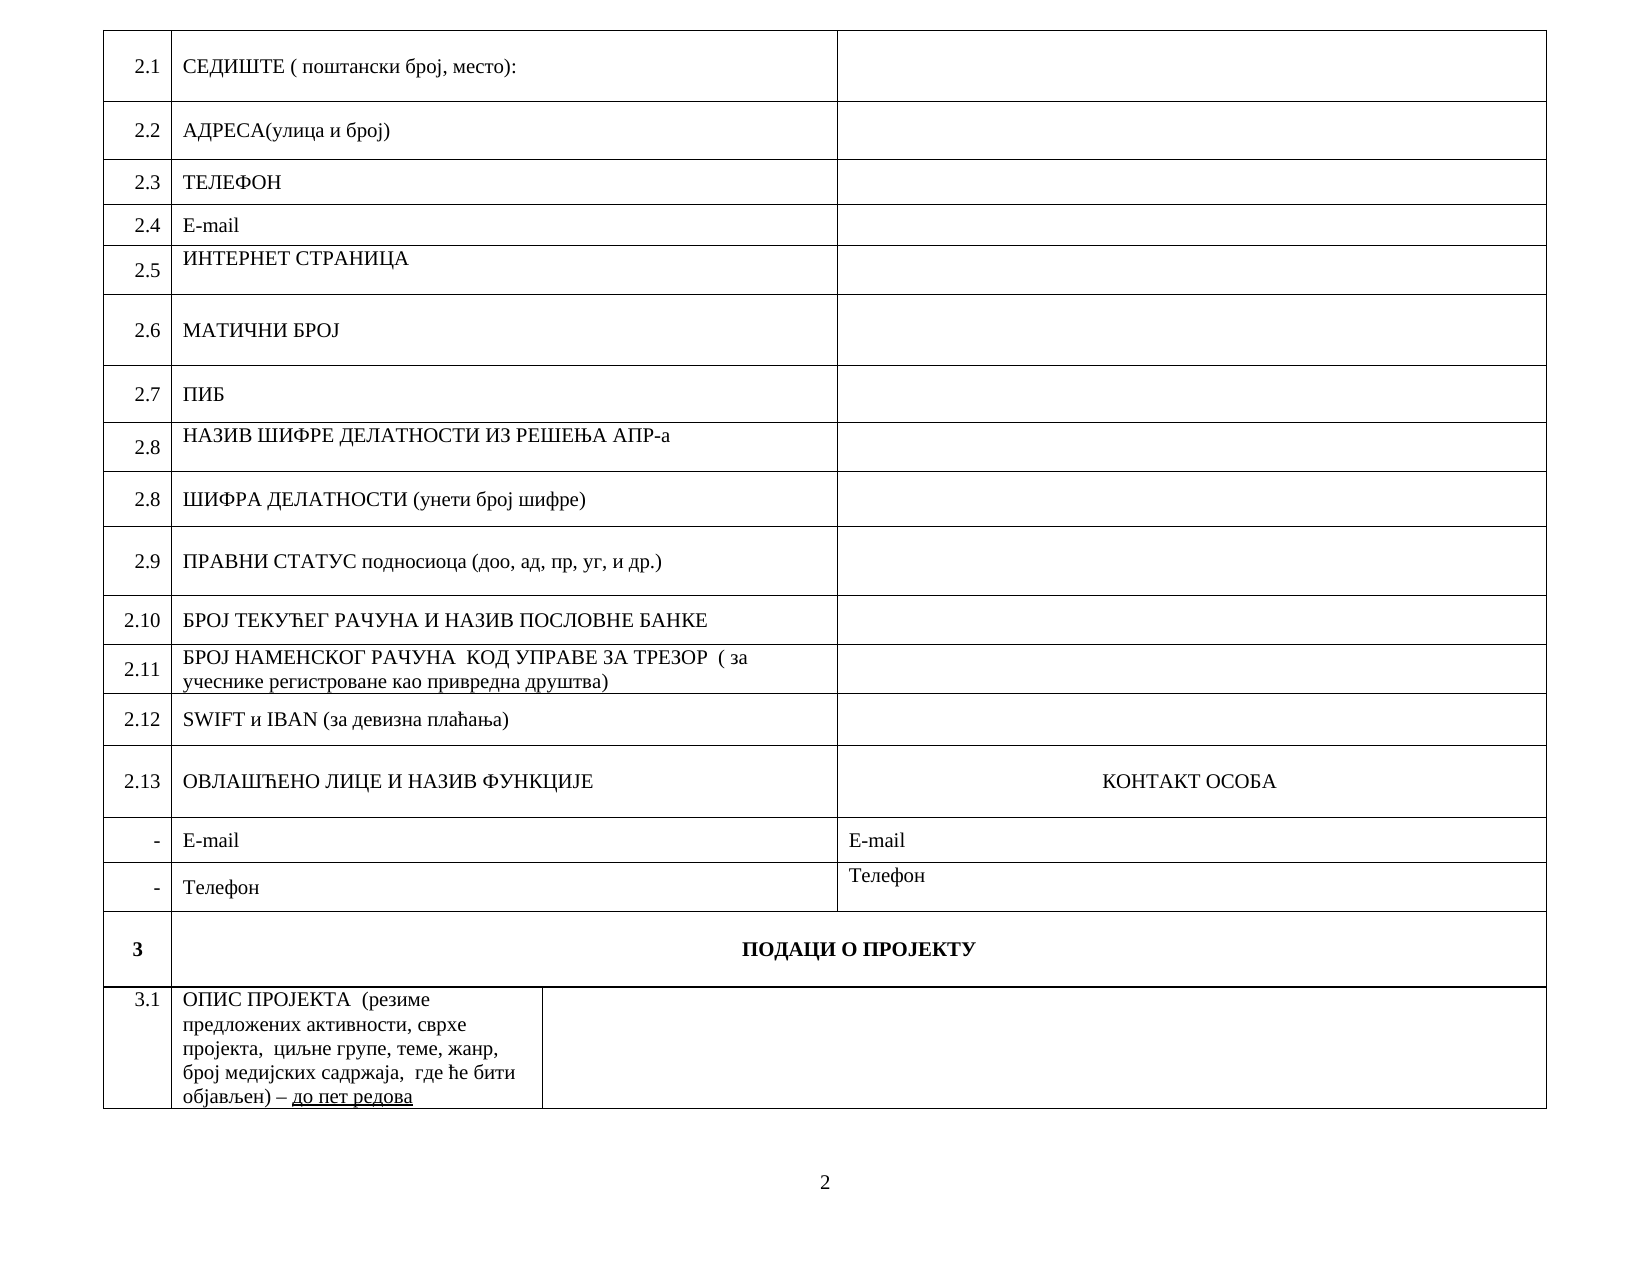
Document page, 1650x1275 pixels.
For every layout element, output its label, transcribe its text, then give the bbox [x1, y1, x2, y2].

table_cell ШИФРА ДЕЛАТНОСТИ (унети број шифре) [172, 472, 837, 526]
table_cell СЕДИШТЕ ( поштански број, место): [172, 31, 837, 101]
table_cell [838, 295, 1546, 365]
table_cell 2.4 [104, 205, 171, 245]
table_cell [838, 205, 1546, 245]
table_cell - [104, 863, 171, 911]
table_cell [838, 596, 1546, 644]
table_cell 2.3 [104, 160, 171, 204]
table_cell [838, 472, 1546, 526]
table_cell 2.7 [104, 366, 171, 422]
table_cell [838, 160, 1546, 204]
table_cell [838, 102, 1546, 159]
table_cell 2.10 [104, 596, 171, 644]
table_cell [838, 423, 1546, 471]
table_cell ИНТЕРНЕТ СТРАНИЦА [172, 246, 837, 294]
table_cell SWIFT и IBAN (за девизна плаћања) [172, 694, 837, 745]
table_cell 2.2 [104, 102, 171, 159]
table_cell ОВЛАШЋЕНО ЛИЦЕ И НАЗИВ ФУНКЦИЈЕ [172, 746, 837, 817]
table_cell НАЗИВ ШИФРЕ ДЕЛАТНОСТИ ИЗ РЕШЕЊА АПР-а [172, 423, 837, 471]
table_cell [543, 988, 1546, 1108]
table_cell 2.8 [104, 472, 171, 526]
table_cell 3.1 [104, 988, 171, 1108]
table_cell МАТИЧНИ БРОЈ [172, 295, 837, 365]
table_cell БРОЈ НАМЕНСКОГ РАЧУНА КОД УПРАВЕ ЗА ТРЕЗОР ( за учеснике регистроване као привредна друштва) [172, 645, 837, 693]
table_cell [838, 31, 1546, 101]
table_cell 2.9 [104, 527, 171, 594]
table_cell ПОДАЦИ О ПРОЈЕКТУ [172, 912, 1546, 986]
table_cell 2.1 [104, 31, 171, 101]
table_cell [838, 694, 1546, 745]
table_cell Е-mail [172, 205, 837, 245]
table_cell КОНТАКТ ОСОБА [838, 746, 1546, 817]
table_cell Е-mail [172, 818, 837, 862]
table_cell Телефон [838, 863, 1546, 911]
table_cell БРОЈ ТЕКУЋЕГ РАЧУНА И НАЗИВ ПОСЛОВНЕ БАНКЕ [172, 596, 837, 644]
table_cell [838, 527, 1546, 594]
table_cell 2.13 [104, 746, 171, 817]
table_cell 2.5 [104, 246, 171, 294]
table_cell 3 [104, 912, 171, 986]
table_cell [838, 366, 1546, 422]
table_cell ПИБ [172, 366, 837, 422]
table_cell 2.8 [104, 423, 171, 471]
table_cell ПРАВНИ СТАТУС подносиоца (доо, ад, пр, уг, и др.) [172, 527, 837, 594]
table_cell 2.12 [104, 694, 171, 745]
table_cell АДРЕСА(улица и број) [172, 102, 837, 159]
table_cell 2.11 [104, 645, 171, 693]
table_cell 2.6 [104, 295, 171, 365]
table_cell [838, 645, 1546, 693]
table_cell Телефон [172, 863, 837, 911]
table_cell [172, 988, 542, 1108]
table_cell ТЕЛЕФОН [172, 160, 837, 204]
table_cell - [104, 818, 171, 862]
table_cell Е-mail [838, 818, 1546, 862]
table_cell [838, 246, 1546, 294]
